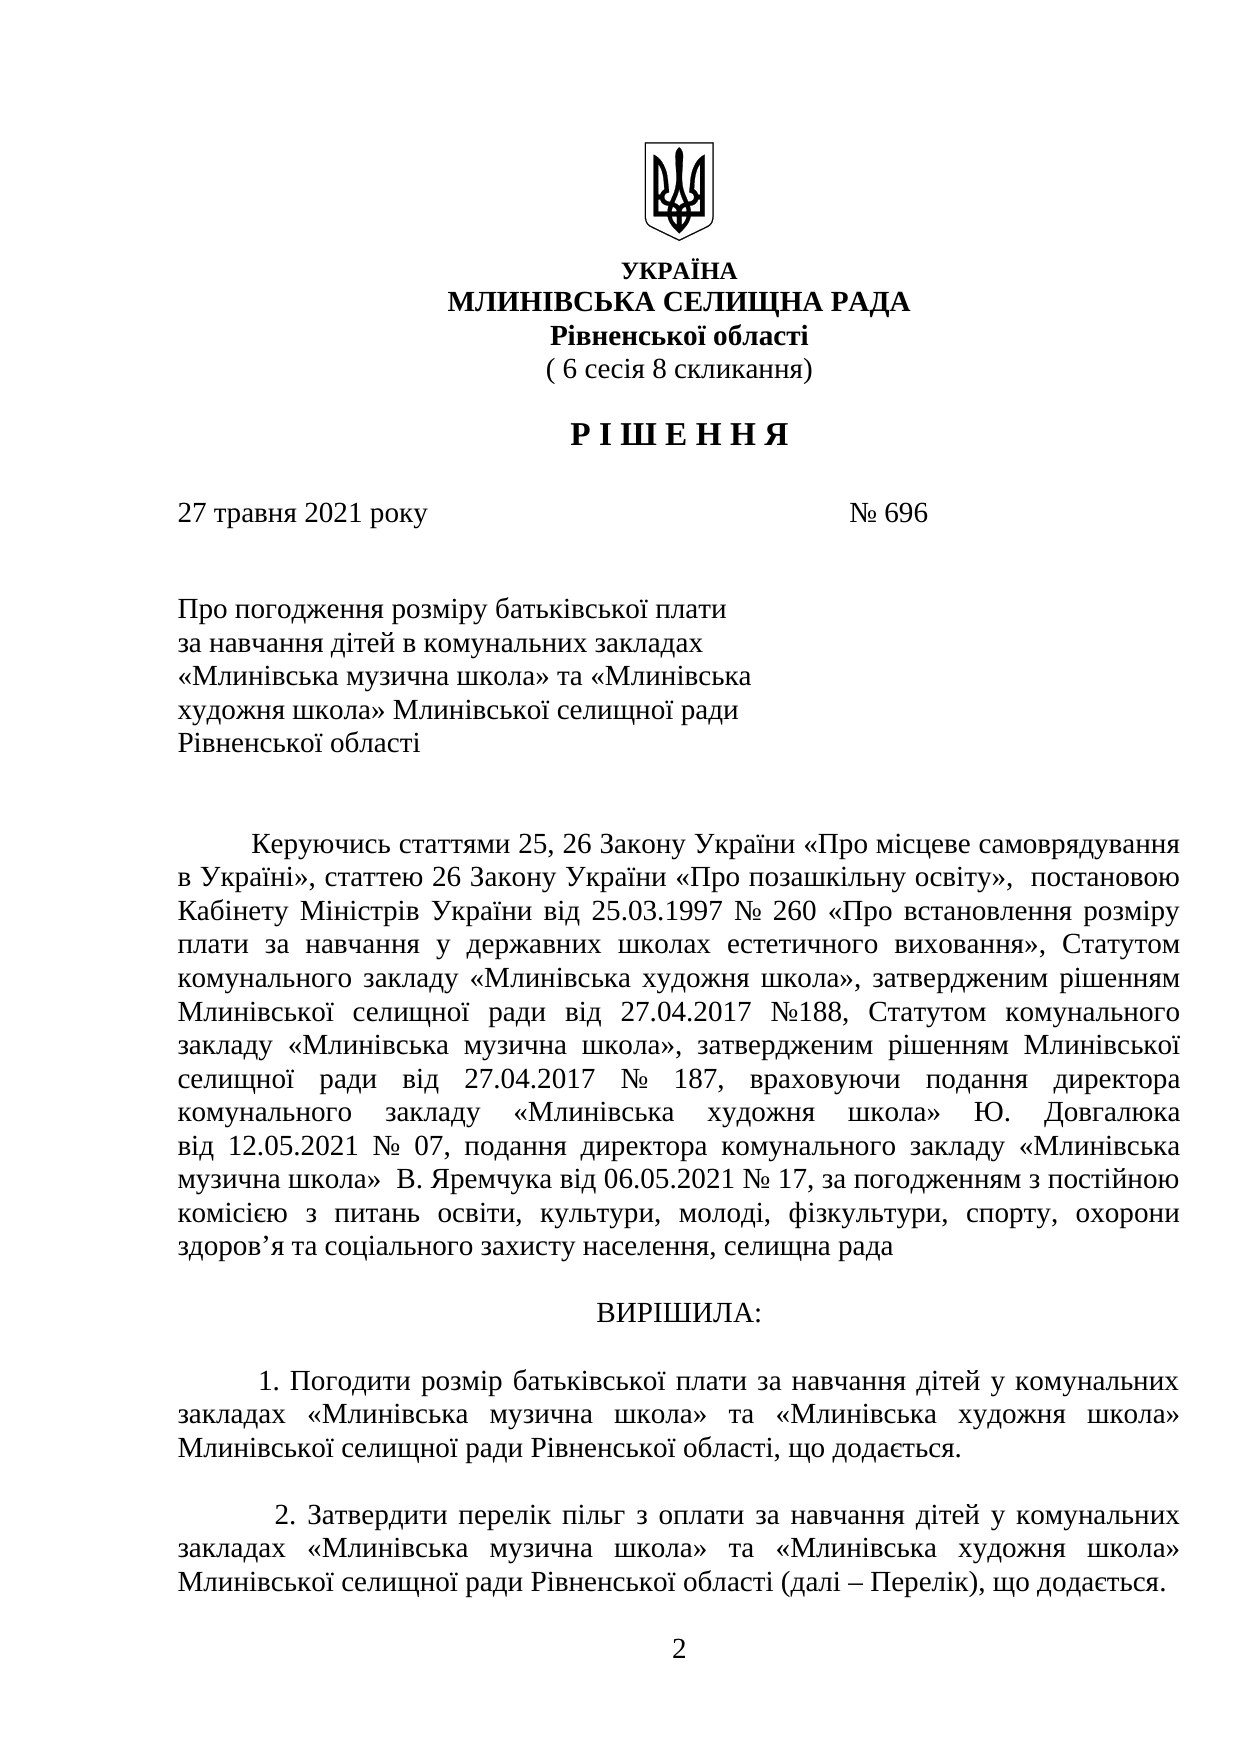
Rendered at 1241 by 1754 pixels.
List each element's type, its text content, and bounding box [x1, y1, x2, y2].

text Керуючись статтями 25, 26 Закону України «Про місцеве самоврядування в Україні», статтею 26 Закону України «Про позашкільну освіту», постановою Кабінету Міністрів України від 25.03.1997 № 260 «Про встановлення розміру плати за навчання у державних школах естетичного виховання», Статутом комунального закладу «Млинівська художня школа», затвердженим рішенням Млинівської селищної ради від 27.04.2017 №188, Статутом комунального закладу «Млинівська музична школа», затвердженим рішенням Млинівської селищної ради від 27.04.2017 № 187, враховуючи подання директора комунального закладу «Млинівська художня школа» Ю. Довгалюка від 12.05.2021 № 07, подання директора комунального закладу «Млинівська музична школа» В. Яремчука від 06.05.2021 № 17, за погодженням з постійною комісією з питань освіти, культури, молоді, фізкультури, спорту, охорони здоров’я та соціального захисту населення, селищна рада [177, 826, 1181, 1262]
text МЛИНІВСЬКА СЕЛИЩНА РАДА [177, 284, 1181, 318]
text Р І Ш Е Н Н Я [177, 414, 1181, 452]
text 2 [177, 1631, 1181, 1664]
text УКРАЇНА [177, 256, 1181, 284]
text ВИРІШИЛА: [177, 1296, 1181, 1329]
text 2. Затвердити перелік пільг з оплати за навчання дітей у комунальних закладах «Млинівська музична школа» та «Млинівська художня школа» Млинівської селищної ради Рівненської області (далі – Перелік), що додається. [177, 1497, 1181, 1597]
text «Млинівська музична школа» та «Млинівська [177, 658, 1181, 692]
text Рівненської області [177, 318, 1181, 352]
text Рівненської області [177, 725, 1181, 759]
text 1. Погодити розмір батьківської плати за навчання дітей у комунальних закладах «Млинівська музична школа» та «Млинівська художня школа» Млинівської селищної ради Рівненської області, що додається. [177, 1363, 1181, 1463]
text Про погодження розміру батьківської плати [177, 591, 1181, 625]
text за навчання дітей в комунальних закладах [177, 625, 1181, 658]
text ( 6 сесія 8 скликання) [177, 352, 1181, 385]
text 27 травня 2021 року № 696 [177, 495, 1181, 529]
text художня школа» Млинівської селищної ради [177, 692, 1181, 725]
